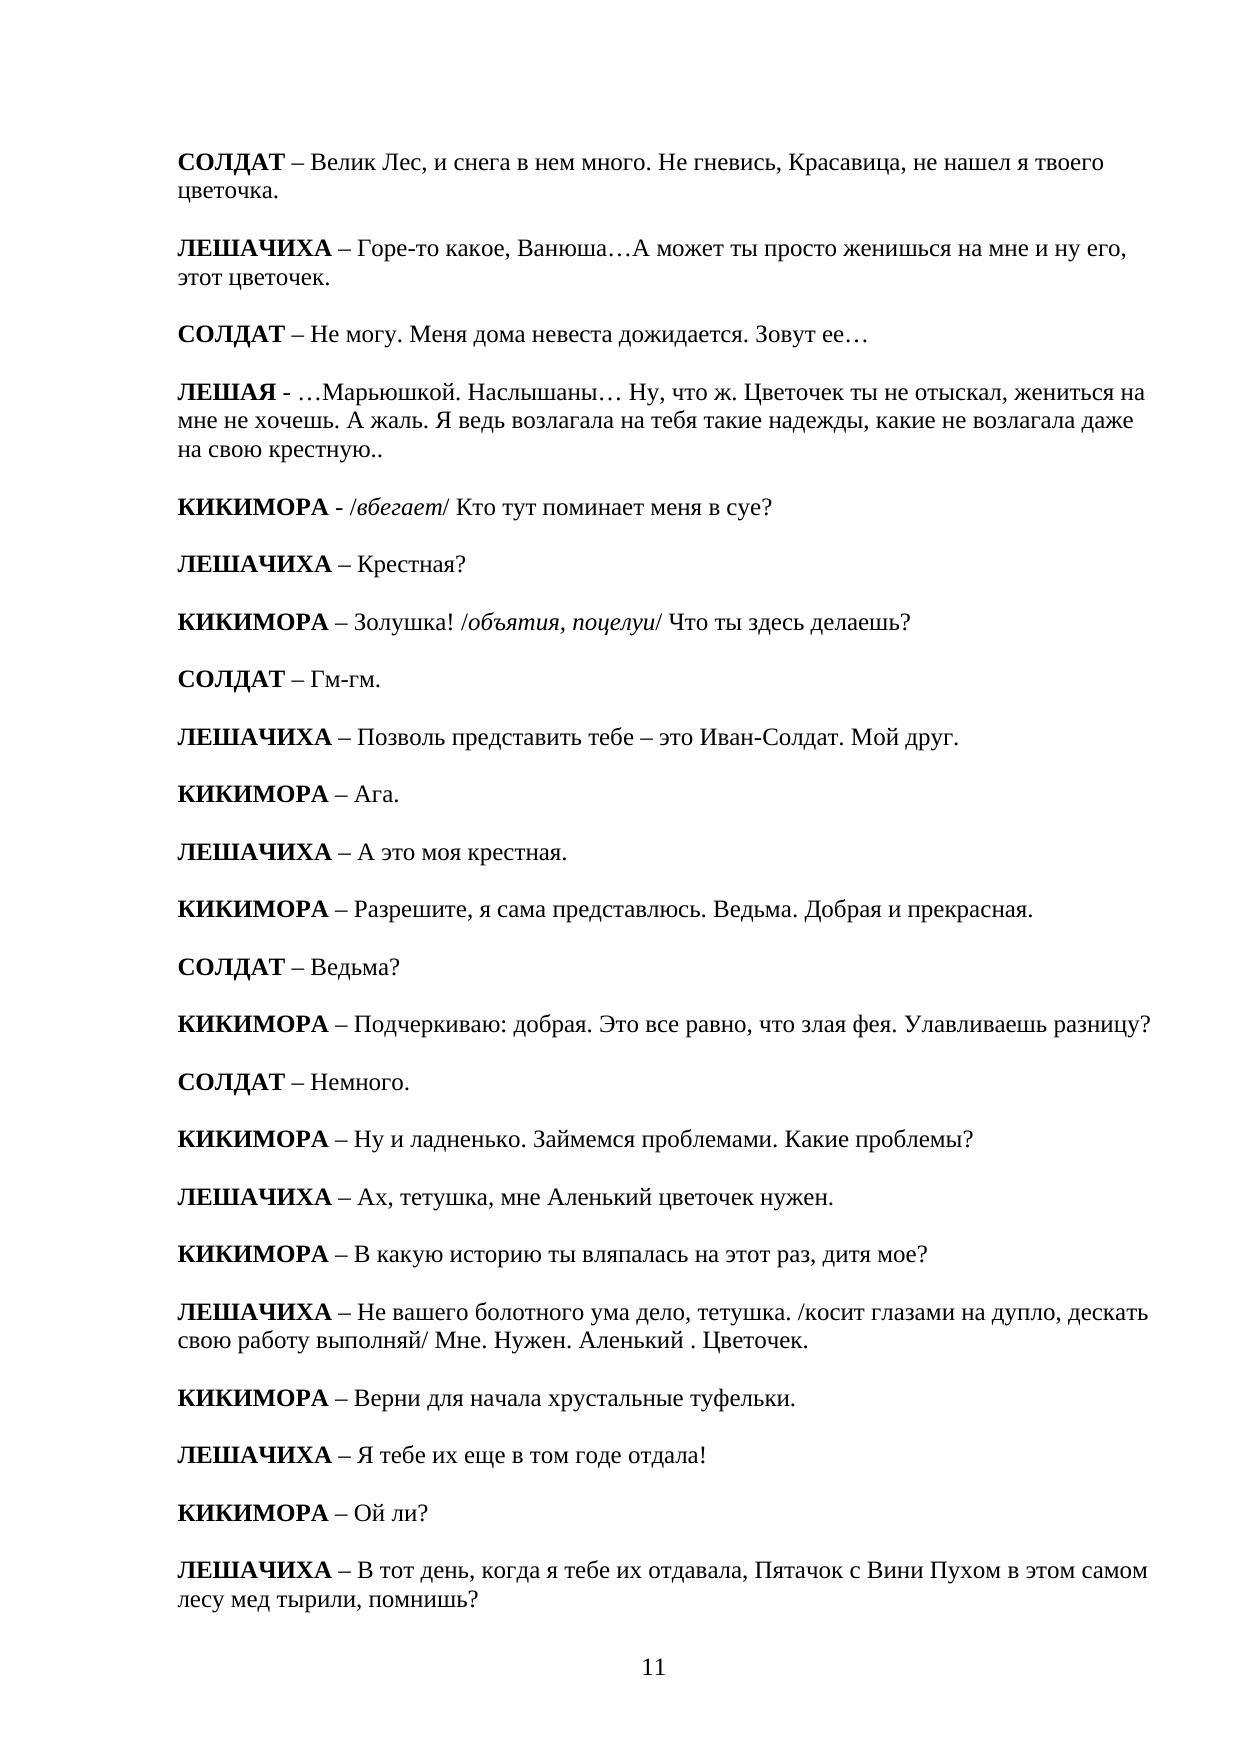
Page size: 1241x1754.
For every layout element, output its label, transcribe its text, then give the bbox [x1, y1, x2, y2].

text КИКИМОРА – Верни для начала хрустальные туфельки. [177, 1383, 1152, 1412]
text СОЛДАТ – Ведьма? [177, 952, 1152, 981]
text КИКИМОРА – Ой ли? [177, 1498, 1152, 1527]
text КИКИМОРА – Подчеркиваю: добрая. Это все равно, что злая фея. Улавливаешь разницу? [177, 1009, 1152, 1038]
text КИКИМОРА – Разрешите, я сама представлюсь. Ведьма. Добрая и прекрасная. [177, 894, 1152, 923]
text КИКИМОРА – В какую историю ты вляпалась на этот раз, дитя мое? [177, 1239, 1152, 1268]
text СОЛДАТ – Немного. [177, 1067, 1152, 1096]
text ЛЕШАЯ - …Марьюшкой. Наслышаны… Ну, что ж. Цветочек ты не отыскал, жениться на мне не хочешь. А жаль. Я ведь возлагала на тебя такие надежды, какие не возлагала даже на свою крестную.. [177, 377, 1152, 463]
text ЛЕШАЧИХА – Я тебе их еще в том годе отдала! [177, 1441, 1152, 1469]
text КИКИМОРА – Ну и ладненько. Займемся проблемами. Какие проблемы? [177, 1096, 1152, 1153]
text ЛЕШАЧИХА – Не вашего болотного ума дело, тетушка. /косит глазами на дупло, дескать свою работу выполняй/ Мне. Нужен. Аленький . Цветочек. [177, 1297, 1152, 1354]
text СОЛДАТ – Не могу. Меня дома невеста дожидается. Зовут ее… [177, 319, 1152, 348]
text КИКИМОРА – Ага. [177, 779, 1152, 808]
text ЛЕШАЧИХА – Горе-то какое, Ванюша…А может ты просто женишься на мне и ну его, этот цветочек. [177, 233, 1152, 291]
text КИКИМОРА - /вбегает/ Кто тут поминает меня в суе? [177, 492, 1152, 521]
text ЛЕШАЧИХА – А это моя крестная. [177, 837, 1152, 866]
text КИКИМОРА – Золушка! /объятия, поцелуи/ Что ты здесь делаешь? [177, 607, 1152, 636]
text ЛЕШАЧИХА – Позволь представить тебе – это Иван-Солдат. Мой друг. [177, 722, 1152, 751]
text ЛЕШАЧИХА – Ах, тетушка, мне Аленький цветочек нужен. [177, 1182, 1152, 1211]
text СОЛДАТ – Гм-гм. [177, 664, 1152, 693]
text СОЛДАТ – Велик Лес, и снега в нем много. Не гневись, Красавица, не нашел я твоего цветочка. [177, 147, 1152, 204]
text ЛЕШАЧИХА – Крестная? [177, 549, 1152, 578]
text ЛЕШАЧИХА – В тот день, когда я тебе их отдавала, Пятачок с Вини Пухом в этом самом лесу мед тырили, помнишь? [177, 1556, 1152, 1613]
